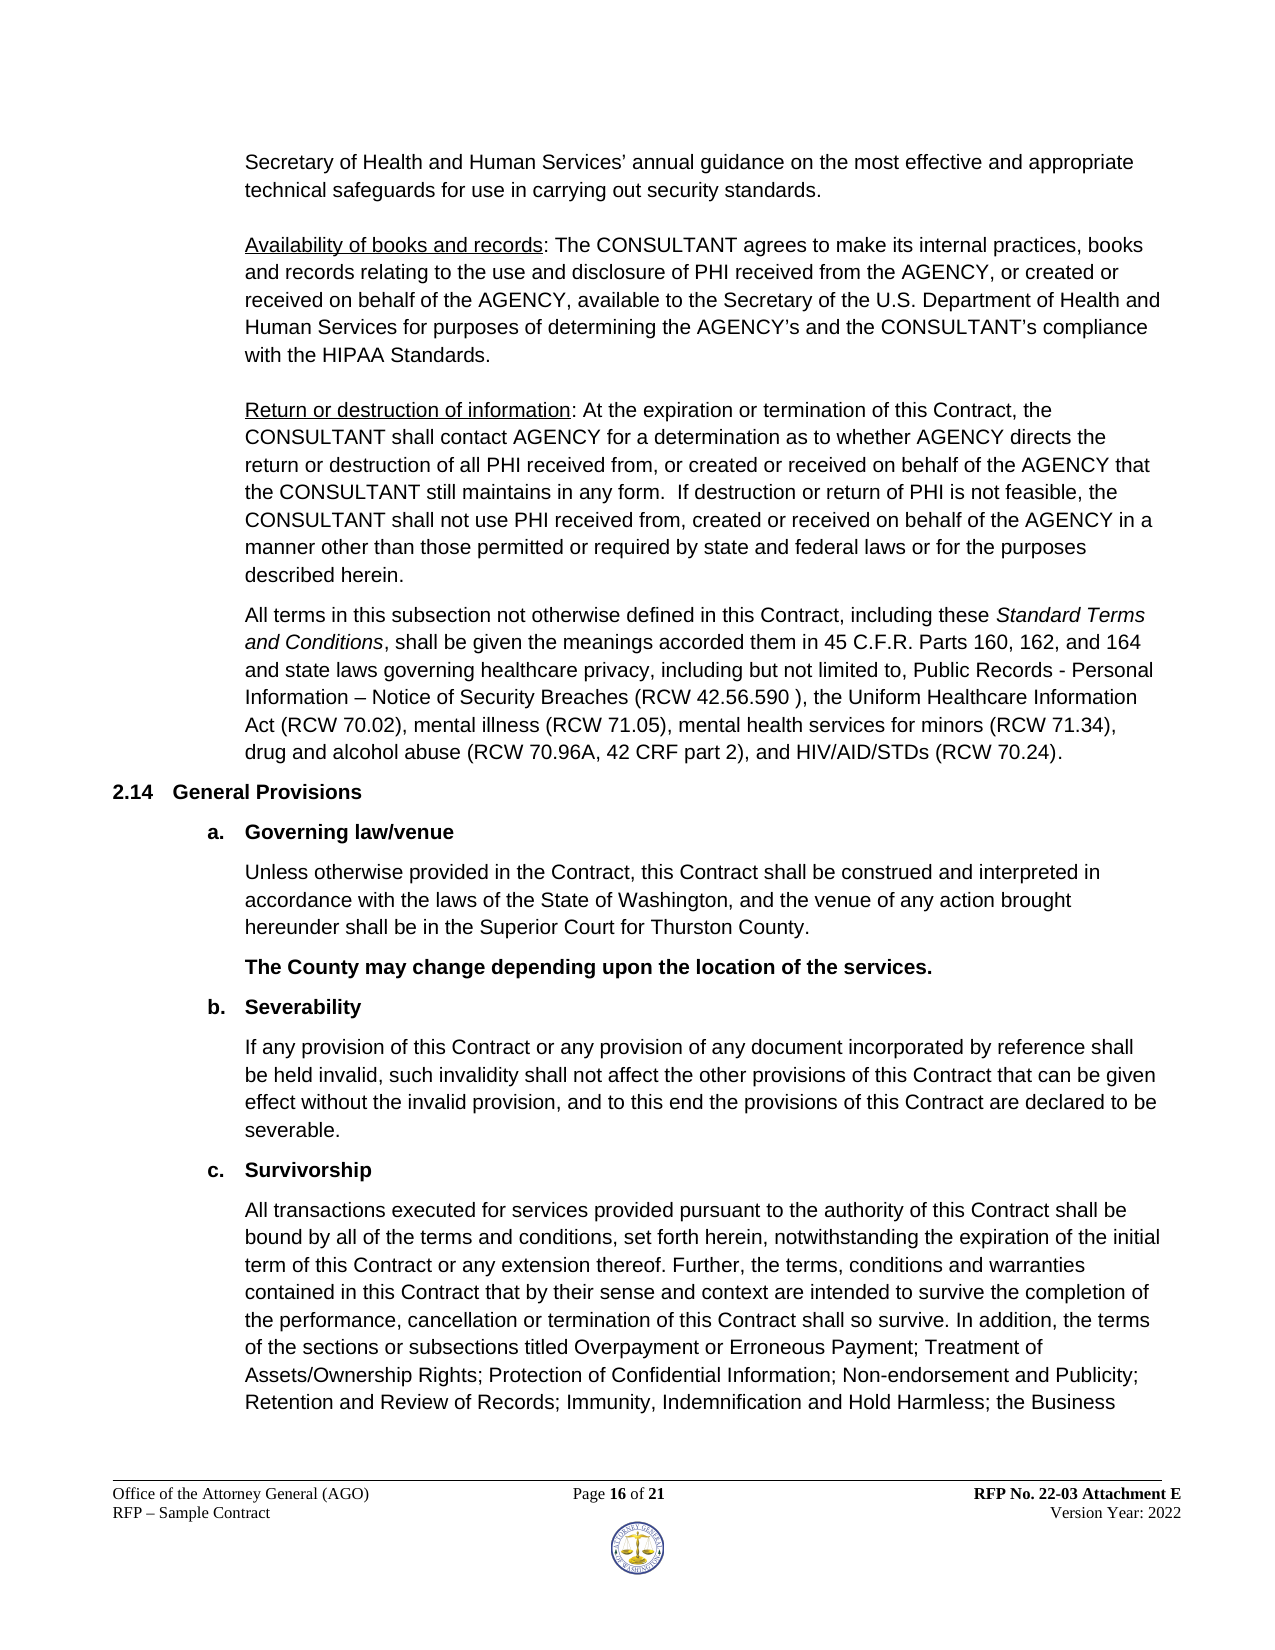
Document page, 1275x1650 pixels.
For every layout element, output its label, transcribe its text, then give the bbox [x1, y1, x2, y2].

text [244, 150, 1162, 201]
text All terms in this subsection not otherwise defined in this Contract, including these Standard Terms and Conditions, shall be given the meanings accorded them in 45 C.F.R. Parts 160, 162, and 164 and state laws governing healthcare privacy, including but not limited to, Public Records - Personal Information – Notice of Security Breaches (RCW 42.56.590 ), the Uniform Healthcare Information Act (RCW 70.02), mental illness (RCW 71.05), mental health services for minors (RCW 71.34), drug and alcohol abuse (RCW 70.96A, 42 CRF part 2), and HIV/AID/STDs (RCW 70.24). [244, 602, 1162, 764]
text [244, 1197, 1162, 1414]
list Survivorship [207, 1157, 1162, 1181]
picture [611, 1521, 664, 1575]
text If any provision of this Contract or any provision of any document incorporated by reference shall be held invalid, such invalidity shall not affect the other provisions of this Contract that can be given effect without the invalid provision, and to this end the provisions of this Contract are declared to be severable. [244, 1035, 1162, 1141]
text The County may change depending upon the location of the services. [244, 955, 1162, 979]
text Availability of books and records: The CONSULTANT agrees to make its internal practices, books and records relating to the use and disclosure of PHI received from the AGENCY, or created or received on behalf of the AGENCY, available to the Secretary of the U.S. Department of Health and Human Services for purposes of determining the AGENCY’s and the CONSULTANT’s compliance with the HIPAA Standards. [244, 232, 1162, 366]
text Return or destruction of information: At the expiration or termination of this Contract, the CONSULTANT shall contact AGENCY for a determination as to whether AGENCY directs the return or destruction of all PHI received from, or created or received on behalf of the AGENCY that the CONSULTANT still maintains in any form. If destruction or return of PHI is not feasible, the CONSULTANT shall not use PHI received from, created or received on behalf of the AGENCY in a manner other than those permitted or required by state and federal laws or for the purposes described herein. [244, 397, 1162, 586]
list Severability [207, 995, 1162, 1019]
text Unless otherwise provided in the Contract, this Contract shall be construed and interpreted in accordance with the laws of the State of Washington, and the venue of any action brought hereunder shall be in the Superior Court for Thurston County. [244, 860, 1162, 939]
list Governing law/venue [207, 820, 1162, 844]
list General Provisions [112, 780, 1162, 804]
